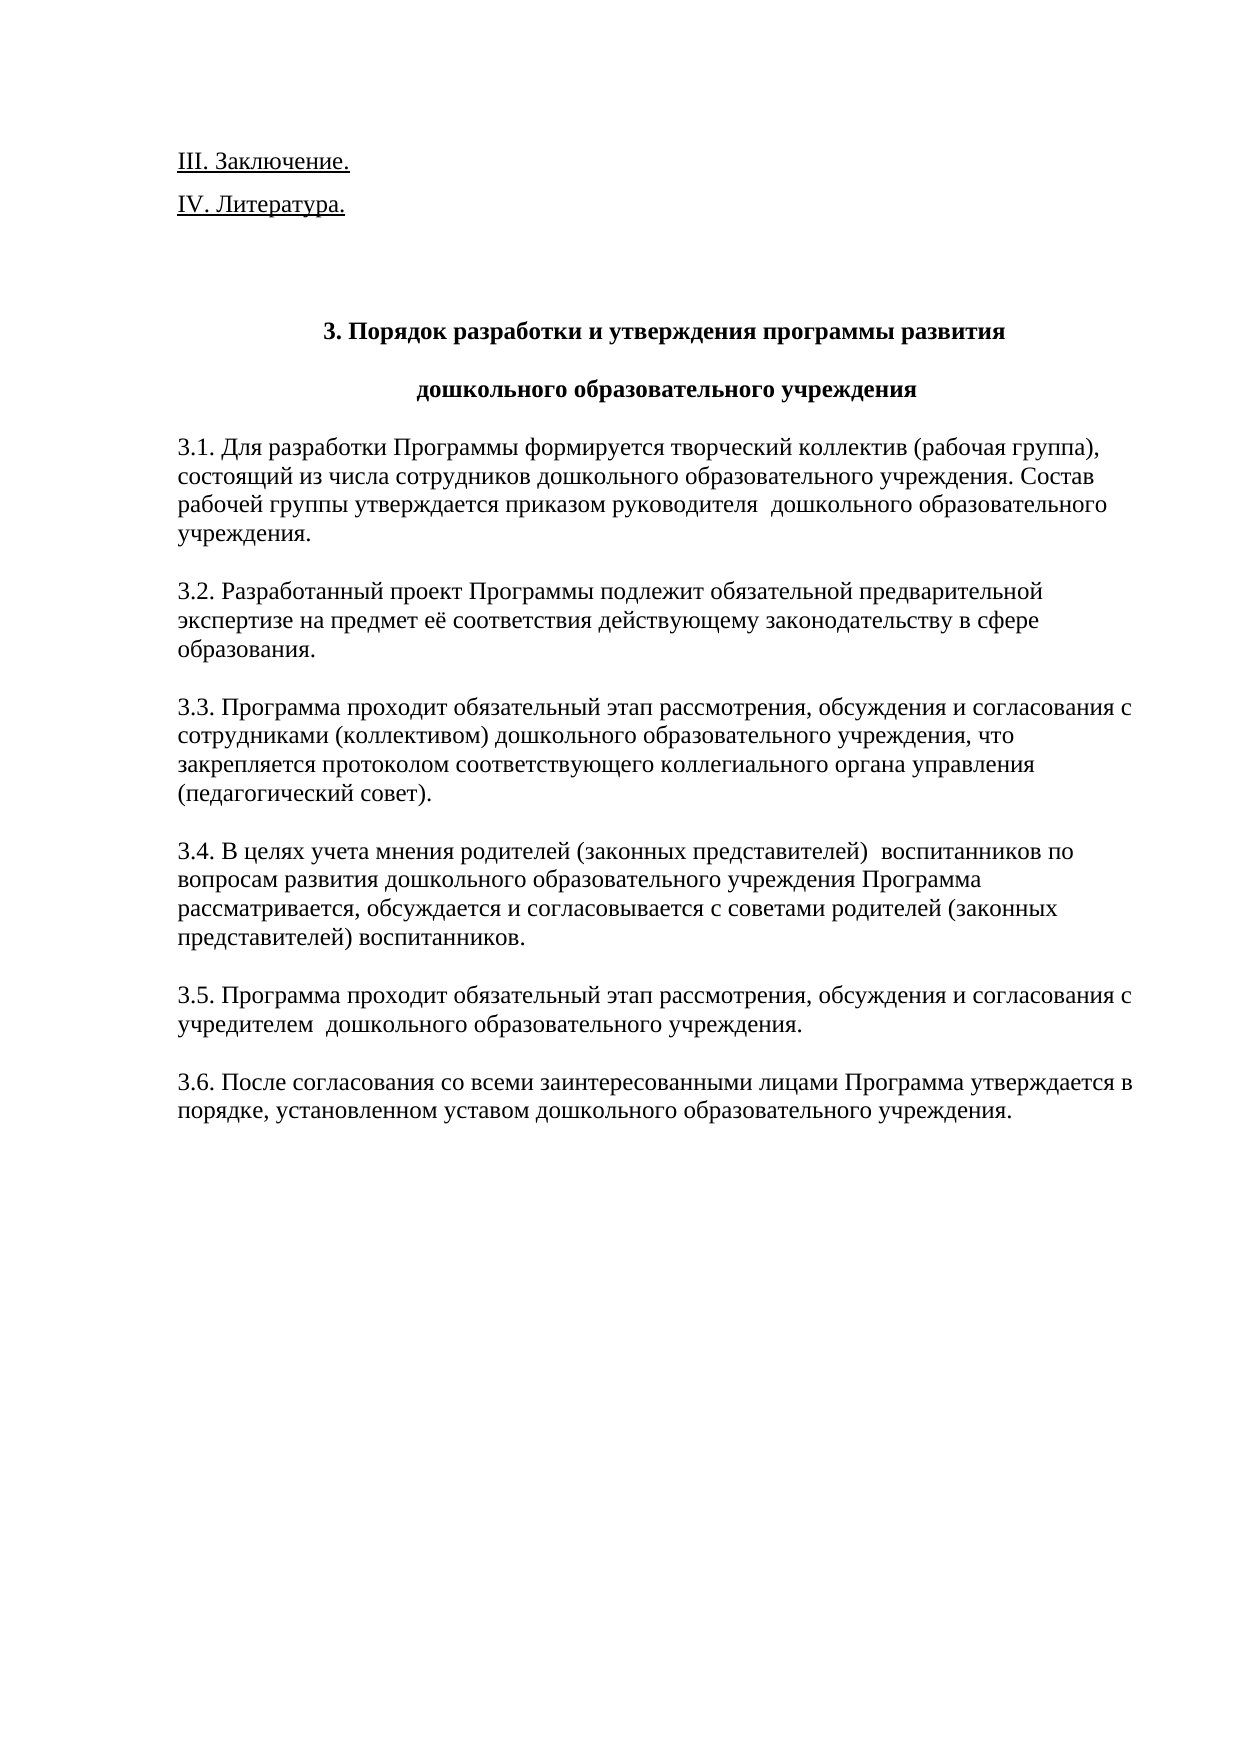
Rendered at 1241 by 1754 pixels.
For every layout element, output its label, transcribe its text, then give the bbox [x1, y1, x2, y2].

text 3.5. Программа проходит обязательный этап рассмотрения, обсуждения и согласования с учредителем дошкольного образовательного учреждения. [177, 980, 1152, 1037]
text дошкольного образовательного учреждения [177, 374, 1152, 403]
text 3.3. Программа проходит обязательный этап рассмотрения, обсуждения и согласования с сотрудниками (коллективом) дошкольного образовательного учреждения, что закрепляется протоколом соответствующего коллегиального органа управления (педагогический совет). [177, 692, 1152, 807]
text 3. Порядок разработки и утверждения программы развития [177, 316, 1152, 345]
text III. Заключение. [177, 146, 1152, 175]
text 3.4. В целях учета мнения родителей (законных представителей) воспитанников по вопросам развития дошкольного образовательного учреждения Программа рассматривается, обсуждается и согласовывается с советами родителей (законных представителей) воспитанников. [177, 836, 1152, 951]
text 3.2. Разработанный проект Программы подлежит обязательной предварительной экспертизе на предмет её соответствия действующему законодательству в сфере образования. [177, 576, 1152, 662]
text 3.1. Для разработки Программы формируется творческий коллектив (рабочая группа), состоящий из числа сотрудников дошкольного образовательного учреждения. Состав рабочей группы утверждается приказом руководителя дошкольного образовательного учреждения. [177, 432, 1152, 547]
text 3.6. После согласования со всеми заинтересованными лицами Программа утверждается в порядке, установленном уставом дошкольного образовательного учреждения. [177, 1067, 1152, 1124]
text IV. Литература. [177, 189, 1152, 218]
